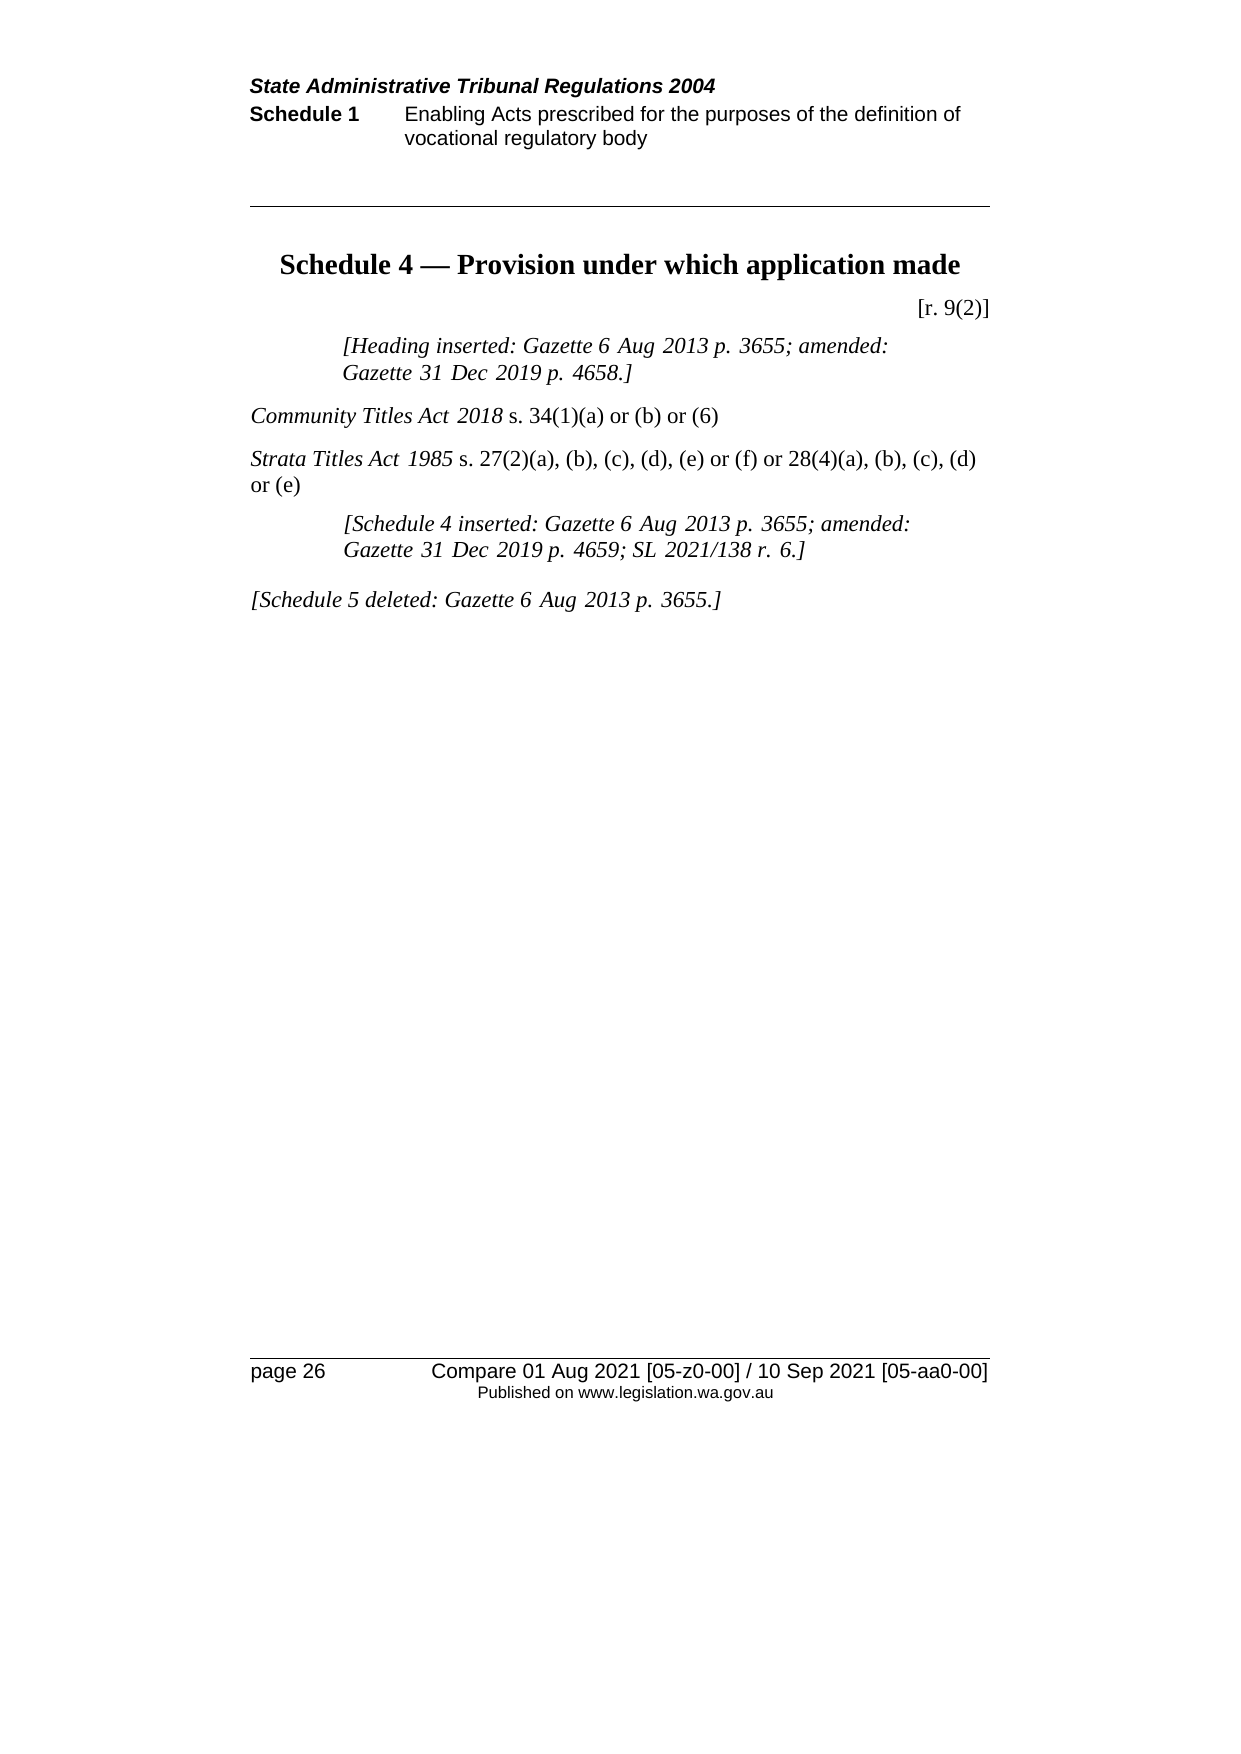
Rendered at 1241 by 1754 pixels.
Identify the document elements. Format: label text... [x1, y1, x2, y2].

subtitle Schedule 4 — Provision under which application made [250, 247, 990, 281]
text [r. 9(2)] [250, 293, 990, 320]
subtitle [Heading inserted: Gazette 6 Aug 2013 p. 3655; amended: Gazette 31 Dec 2019 p. 4658.] [250, 332, 990, 385]
text Strata Titles Act 1985 s. 27(2)(a), (b), (c), (d), (e) or (f) or 28(4)(a), (b), (c), (d) or (e) [250, 445, 990, 497]
text [Schedule 5 deleted: Gazette 6 Aug 2013 p. 3655.] [250, 586, 990, 612]
text Community Titles Act 2018 s. 34(1)(a) or (b) or (6) [250, 402, 990, 428]
text [Schedule 4 inserted: Gazette 6 Aug 2013 p. 3655; amended: Gazette 31 Dec 2019 p. 4659; SL 2021/138 r. 6.] [250, 510, 990, 563]
